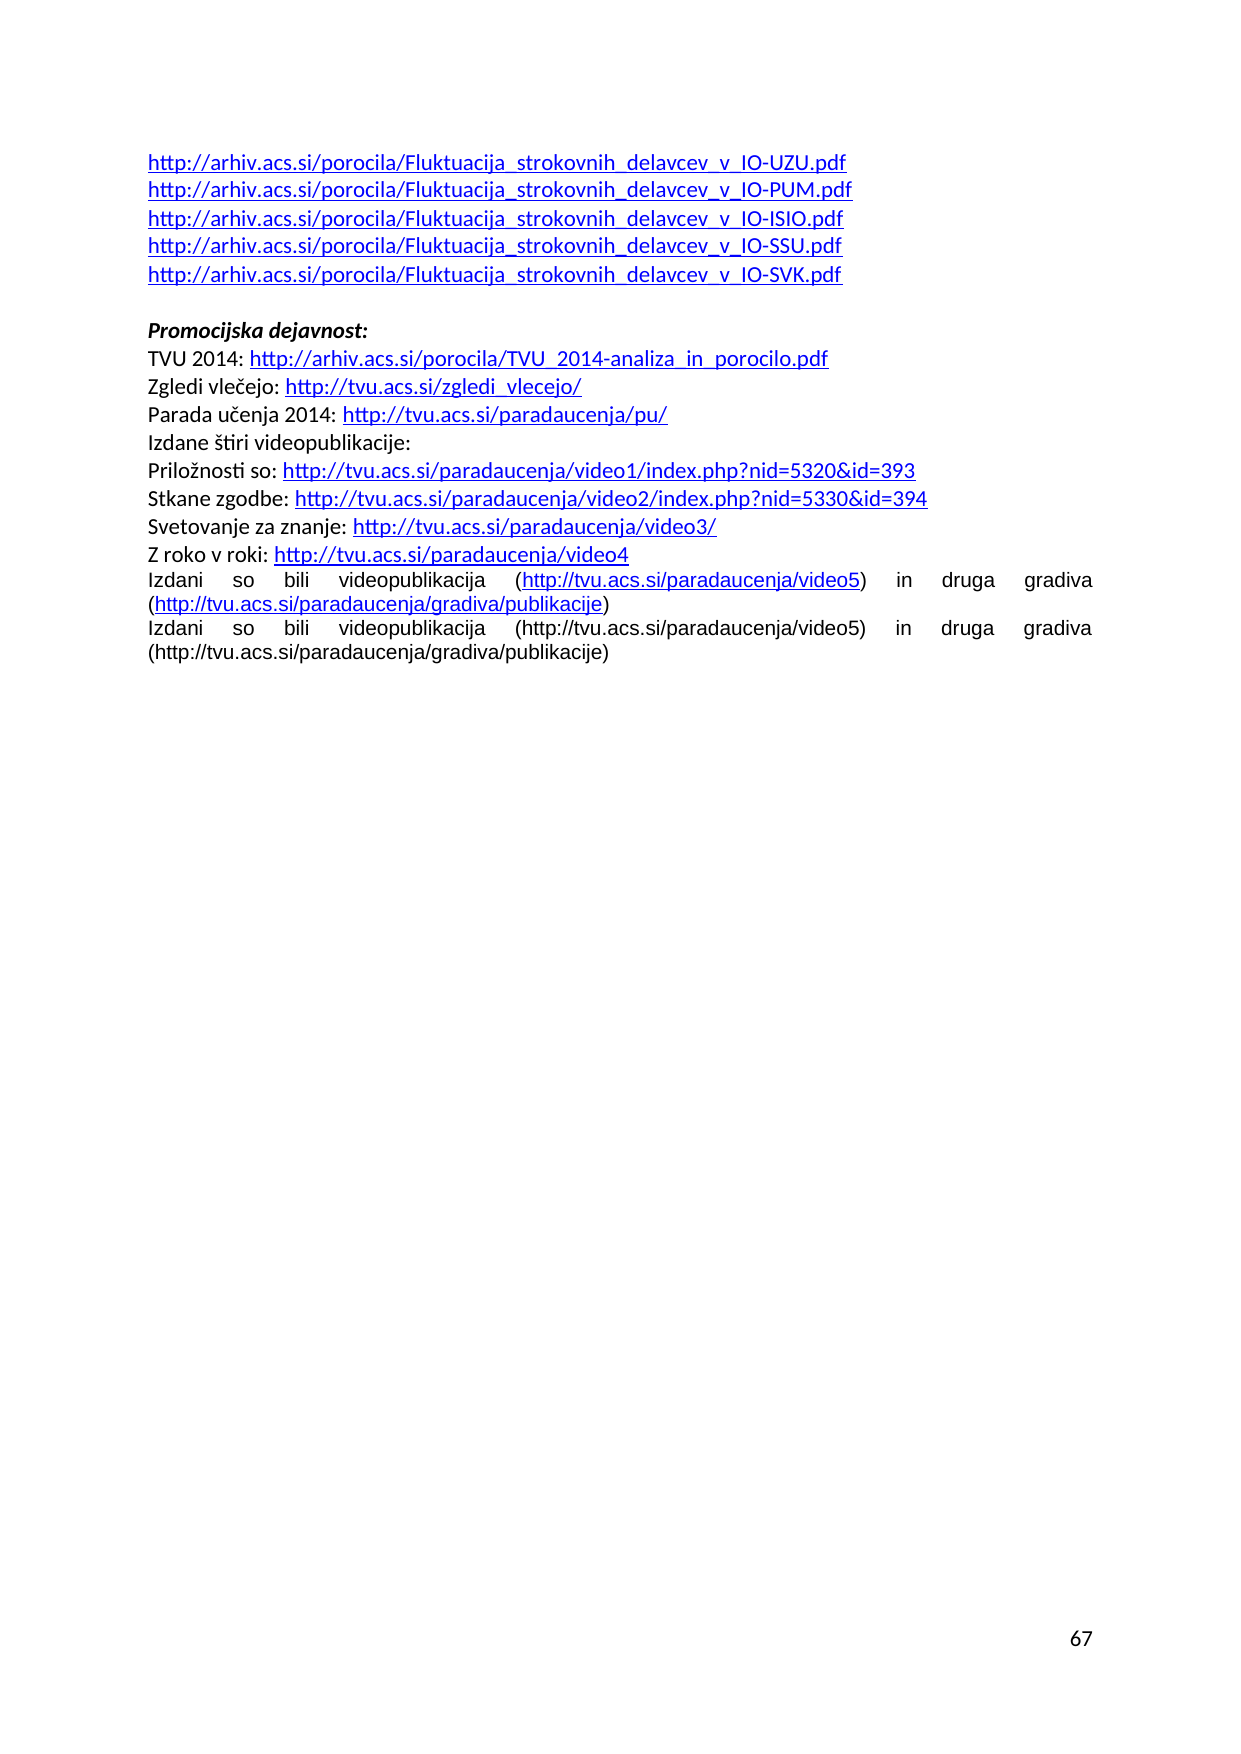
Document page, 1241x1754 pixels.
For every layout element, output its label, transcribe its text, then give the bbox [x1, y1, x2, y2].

text http://arhiv.acs.si/porocila/Fluktuacija_strokovnih_delavcev_v_IO-PUM.pdf [148, 176, 1093, 204]
text Parada učenja 2014: http://tvu.acs.si/paradaucenja/pu/ [148, 400, 1093, 428]
text Svetovanje za znanje: http://tvu.acs.si/paradaucenja/video3/ [148, 512, 1093, 540]
text Zgledi vlečejo: http://tvu.acs.si/zgledi_vlecejo/ [148, 372, 1093, 400]
text Izdane štiri videopublikacije: [148, 428, 1093, 456]
text http://arhiv.acs.si/porocila/Fluktuacija_strokovnih_delavcev_v_IO-SVK.pdf [148, 260, 1093, 288]
text http://arhiv.acs.si/porocila/Fluktuacija_strokovnih_delavcev_v_IO-SSU.pdf [148, 232, 1093, 260]
text http://arhiv.acs.si/porocila/Fluktuacija_strokovnih_delavcev_v_IO-ISIO.pdf [148, 204, 1093, 232]
text Priložnosti so: http://tvu.acs.si/paradaucenja/video1/index.php?nid=5320&id=393 [148, 456, 1093, 484]
text Z roko v roki: http://tvu.acs.si/paradaucenja/video4 [148, 540, 1093, 568]
text Izdani so bili videopublikacija (http://tvu.acs.si/paradaucenja/video5) in druga gradiva (http://tvu.acs.si/paradaucenja/gradiva/publikacije) [148, 616, 1093, 664]
text Izdani so bili videopublikacija (http://tvu.acs.si/paradaucenja/video5) in druga gradiva (http://tvu.acs.si/paradaucenja/gradiva/publikacije) [148, 568, 1093, 616]
text TVU 2014: http://arhiv.acs.si/porocila/TVU_2014-analiza_in_porocilo.pdf [148, 344, 1093, 372]
text Promocijska dejavnost: [148, 316, 1093, 344]
text http://arhiv.acs.si/porocila/Fluktuacija_strokovnih_delavcev_v_IO-UZU.pdf [148, 148, 1093, 176]
text Stkane zgodbe: http://tvu.acs.si/paradaucenja/video2/index.php?nid=5330&id=394 [148, 484, 1093, 512]
